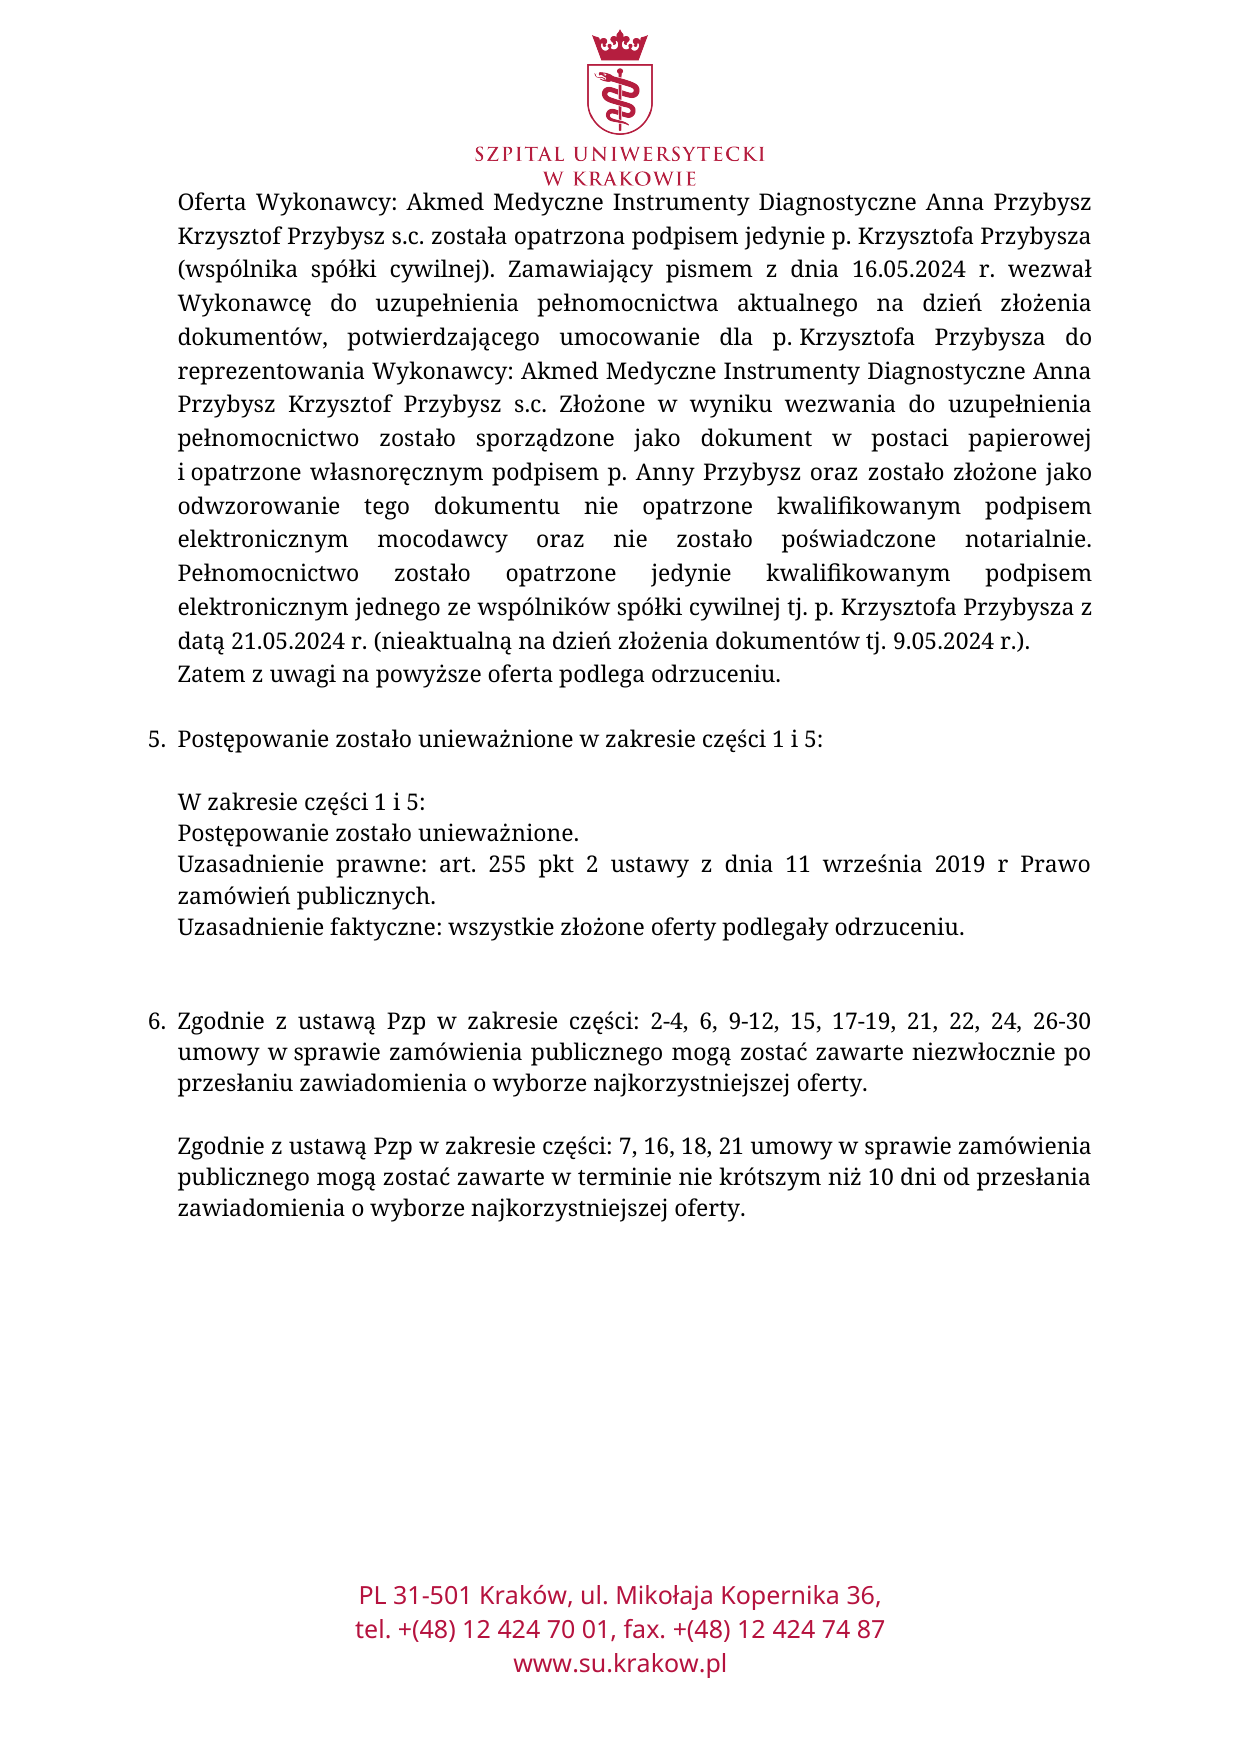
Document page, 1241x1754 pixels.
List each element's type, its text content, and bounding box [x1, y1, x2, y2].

picture [475, 29, 765, 186]
text Postępowanie zostało unieważnione. [177, 817, 1093, 848]
text W zakresie części 1 i 5: [177, 786, 1093, 817]
text Oferta Wykonawcy: Akmed Medyczne Instrumenty Diagnostyczne Anna Przybysz Krzysztof Przybysz s.c. została opatrzona podpisem jedynie p. Krzysztofa Przybysza (wspólnika spółki cywilnej). Zamawiający pismem z dnia 16.05.2024 r. wezwał Wykonawcę do uzupełnienia pełnomocnictwa aktualnego na dzień złożenia dokumentów, potwierdzającego umocowanie dla p. Krzysztofa Przybysza do reprezentowania Wykonawcy: Akmed Medyczne Instrumenty Diagnostyczne Anna Przybysz Krzysztof Przybysz s.c. Złożone w wyniku wezwania do uzupełnienia pełnomocnictwo zostało sporządzone jako dokument w postaci papierowej i opatrzone własnoręcznym podpisem p. Anny Przybysz oraz zostało złożone jako odwzorowanie tego dokumentu nie opatrzone kwalifikowanym podpisem elektronicznym mocodawcy oraz nie zostało poświadczone notarialnie. Pełnomocnictwo zostało opatrzone jedynie kwalifikowanym podpisem elektronicznym jednego ze wspólników spółki cywilnej tj. p. Krzysztofa Przybysza z datą 21.05.2024 r. (nieaktualną na dzień złożenia dokumentów tj. 9.05.2024 r.). [177, 186, 1093, 656]
list Postępowanie zostało unieważnione w zakresie części 1 i 5: [148, 723, 1093, 754]
list Zgodnie z ustawą Pzp w zakresie części: 7, 16, 18, 21 umowy w sprawie zamówienia publicznego mogą zostać zawarte w terminie nie krótszym niż 10 dni od przesłania zawiadomienia o wyborze najkorzystniejszej oferty. [177, 1129, 1093, 1223]
list Zgodnie z ustawą Pzp w zakresie części: 2-4, 6, 9-12, 15, 17-19, 21, 22, 24, 26-30 umowy w sprawie zamówienia publicznego mogą zostać zawarte niezwłocznie po przesłaniu zawiadomienia o wyborze najkorzystniejszej oferty. [148, 1004, 1093, 1098]
text Uzasadnienie faktyczne: wszystkie złożone oferty podlegały odrzuceniu. [177, 911, 1093, 942]
text Uzasadnienie prawne: art. 255 pkt 2 ustawy z dnia 11 września 2019 r Prawo zamówień publicznych. [177, 848, 1093, 911]
text Zatem z uwagi na powyższe oferta podlega odrzuceniu. [177, 658, 1093, 689]
